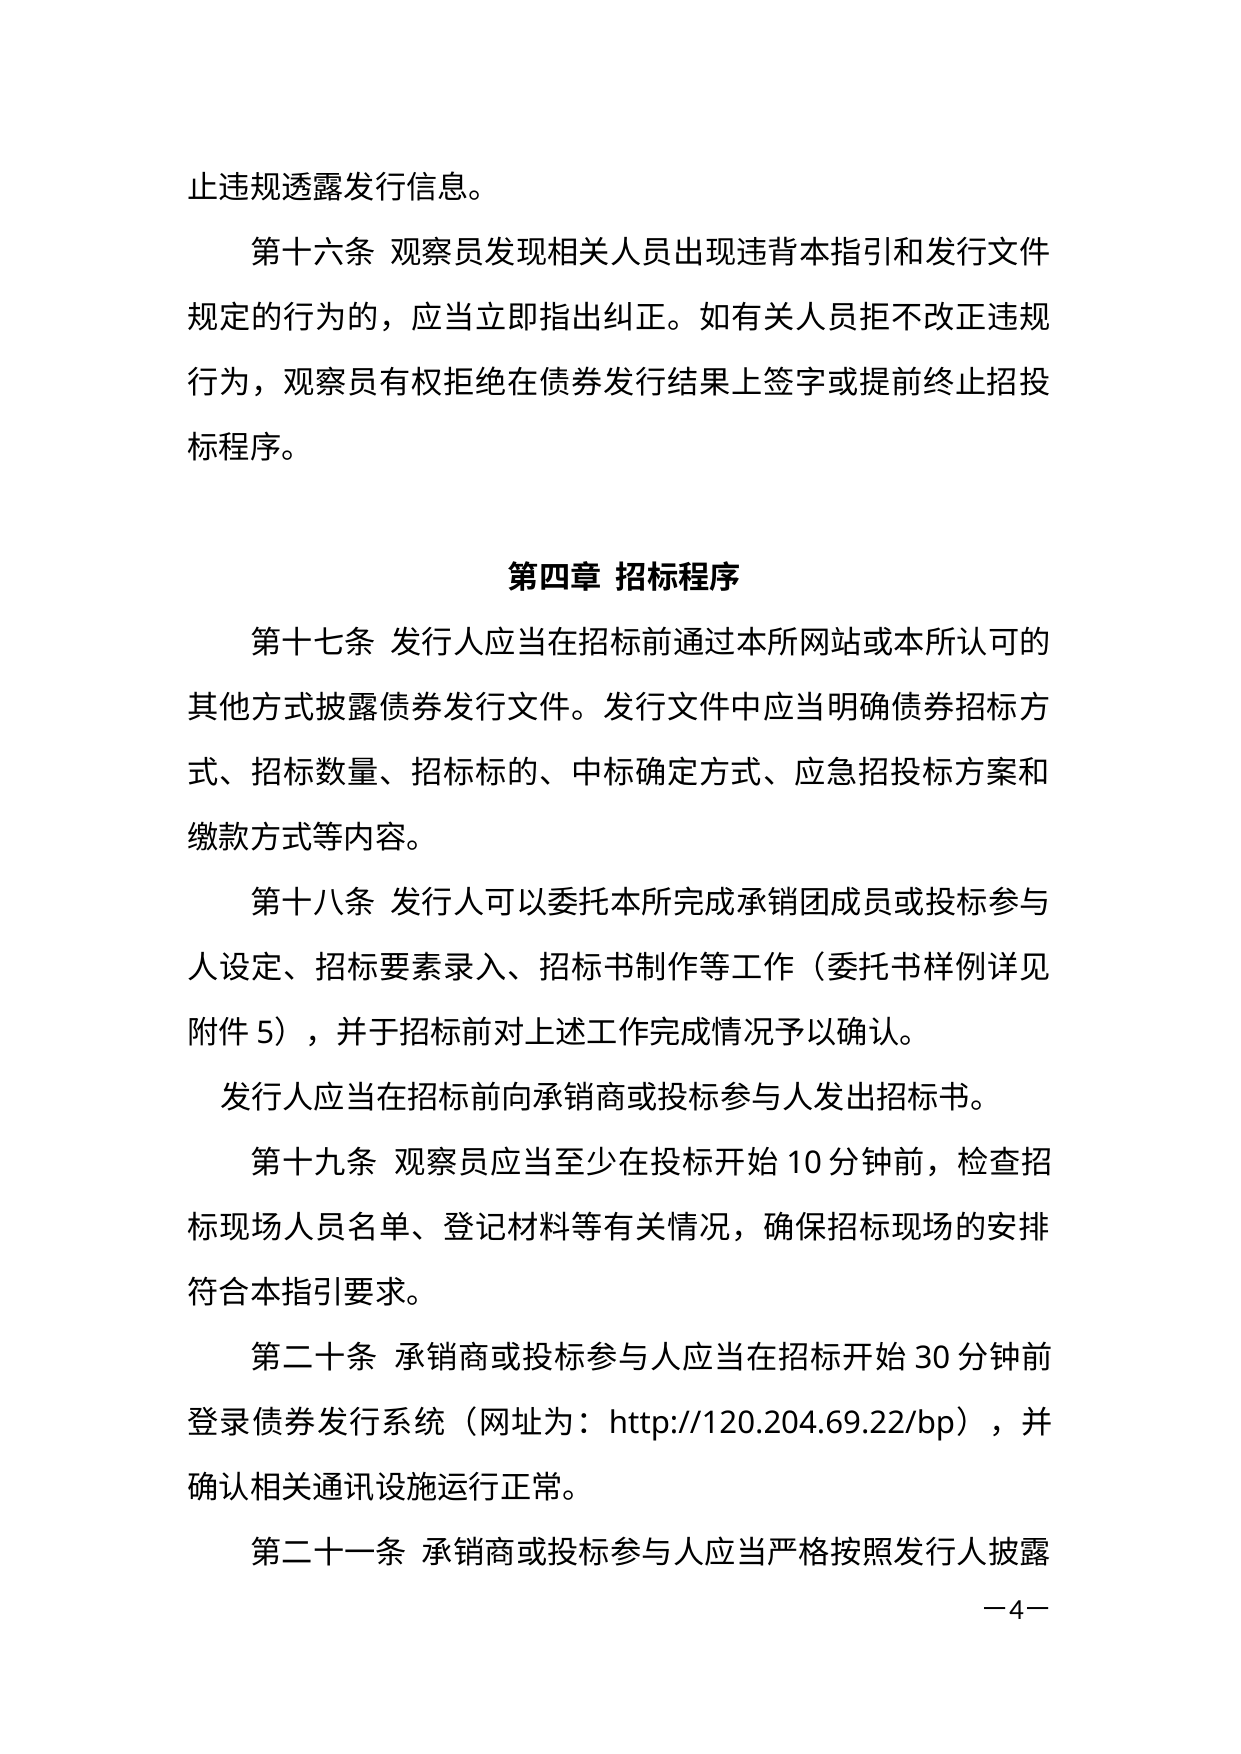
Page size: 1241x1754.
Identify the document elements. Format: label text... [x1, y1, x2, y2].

list 第二十条 承销商或投标参与人应当在招标开始30分钟前登录债券发行系统（网址为：http://120.204.69.22/bp），并确认相关通讯设施运行正常。 [187, 1323, 1053, 1518]
text 第十六条 观察员发现相关人员出现违背本指引和发行文件规定的行为的，应当立即指出纠正。如有关人员拒不改正违规行为，观察员有权拒绝在债券发行结果上签字或提前终止招投标程序。 [187, 218, 1053, 478]
list 第四章 招标程序 [187, 543, 1053, 608]
list 第十八条 发行人可以委托本所完成承销团成员或投标参与人设定、招标要素录入、招标书制作等工作（委托书样例详见附件5），并于招标前对上述工作完成情况予以确认。 [187, 868, 1053, 1063]
list 第十七条 发行人应当在招标前通过本所网站或本所认可的其他方式披露债券发行文件。发行文件中应当明确债券招标方式、招标数量、招标标的、中标确定方式、应急招投标方案和缴款方式等内容。 [187, 608, 1053, 868]
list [187, 1518, 1053, 1583]
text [187, 153, 1053, 218]
list 第十九条 观察员应当至少在投标开始10分钟前，检查招标现场人员名单、登记材料等有关情况，确保招标现场的安排符合本指引要求。 [187, 1128, 1053, 1323]
list 发行人应当在招标前向承销商或投标参与人发出招标书。 [187, 1063, 1053, 1128]
